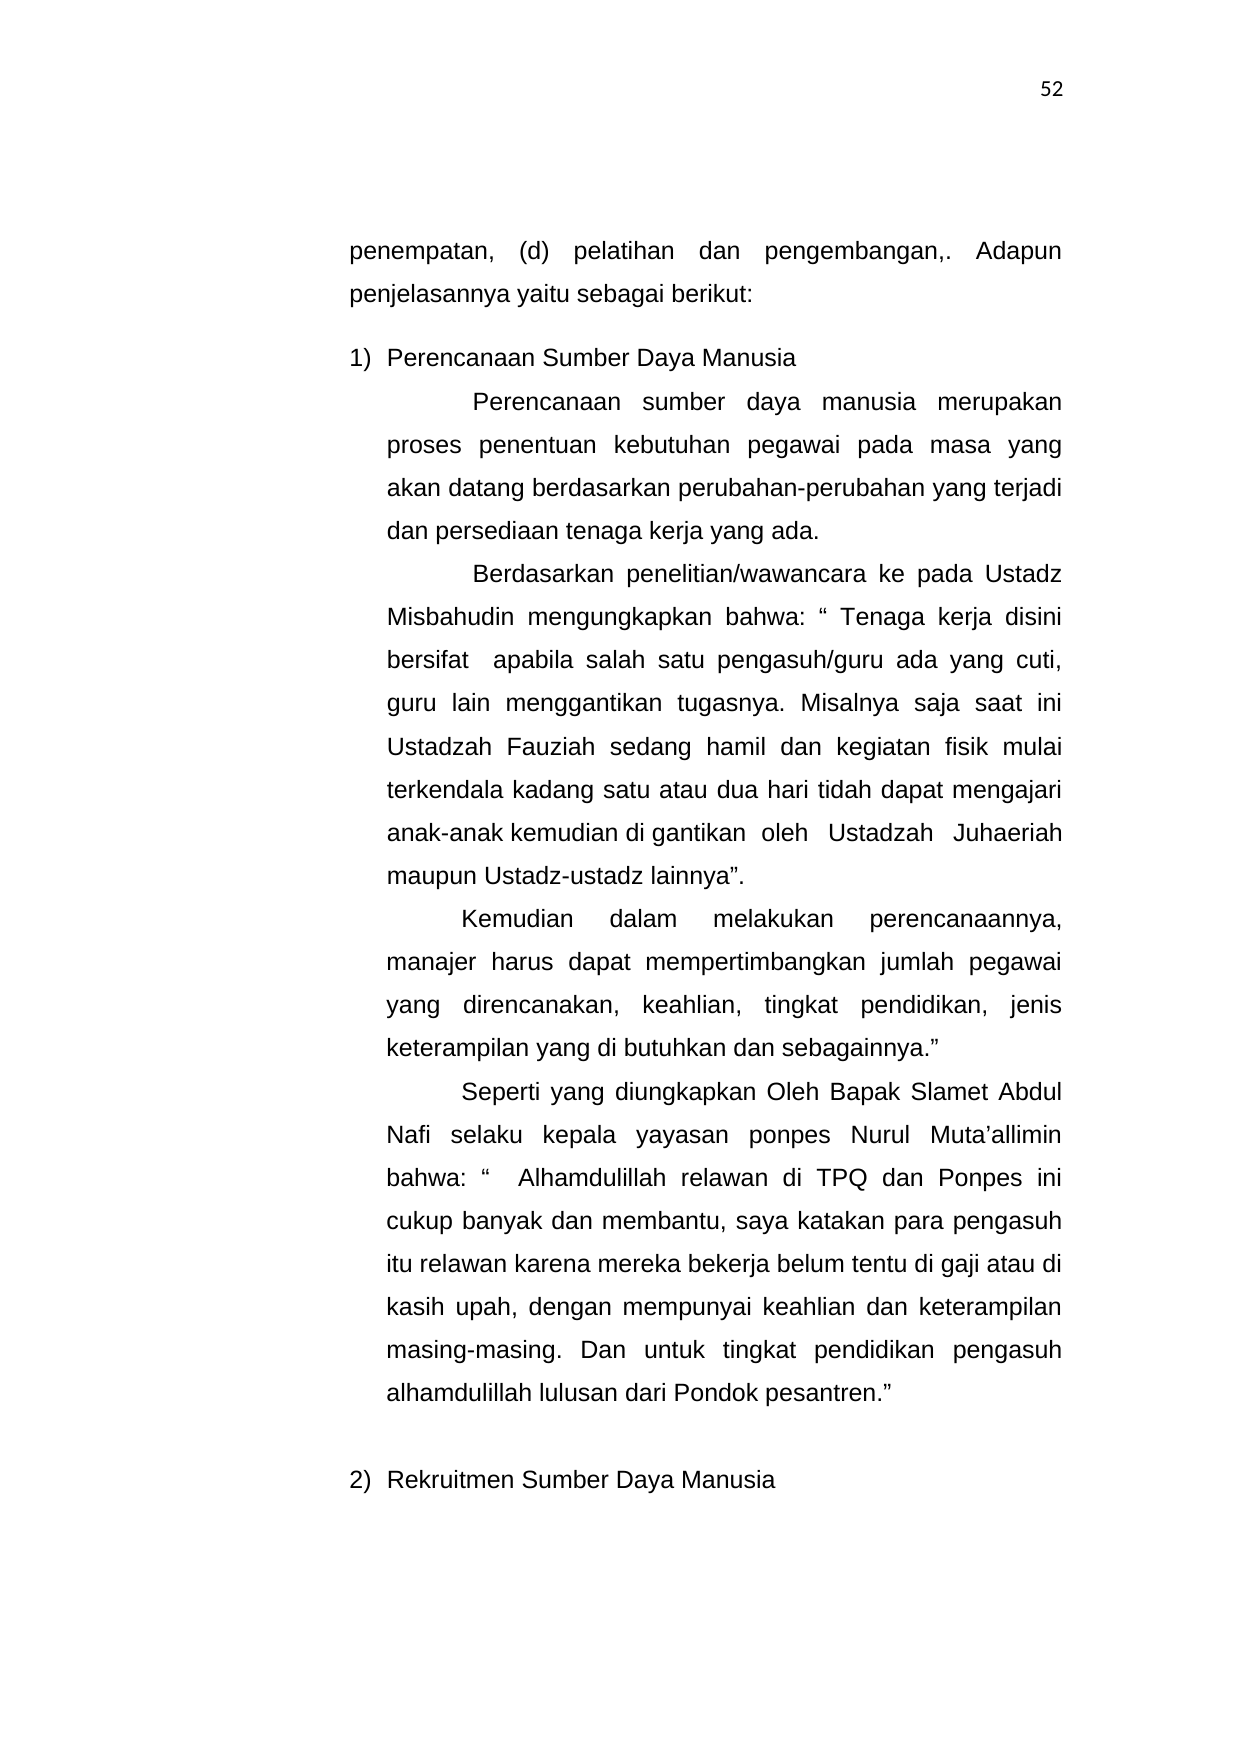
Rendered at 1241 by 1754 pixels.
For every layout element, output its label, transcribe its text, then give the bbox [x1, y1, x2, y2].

list Perencanaan sumber daya manusia merupakan proses penentuan kebutuhan pegawai pada masa yang akan datang berdasarkan perubahan-perubahan yang terjadi dan persediaan tenaga kerja yang ada. [387, 386, 1063, 544]
list Seperti yang diungkapkan Oleh Bapak Slamet Abdul Nafi selaku kepala yayasan ponpes Nurul Muta’allimin bahwa: “ Alhamdulillah relawan di TPQ dan Ponpes ini cukup banyak dan membantu, saya katakan para pengasuh itu relawan karena mereka bekerja belum tentu di gaji atau di kasih upah, dengan mempunyai keahlian dan keterampilan masing-masing. Dan untuk tingkat pendidikan pengasuh alhamdulillah lulusan dari Pondok pesantren.” [386, 1076, 1063, 1407]
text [349, 236, 1063, 308]
list Perencanaan Sumber Daya Manusia [349, 343, 1063, 372]
list Rekruitmen Sumber Daya Manusia [349, 1464, 1063, 1493]
list Berdasarkan penelitian/wawancara ke pada Ustadz Misbahudin mengungkapkan bahwa: “ Tenaga kerja disini bersifat apabila salah satu pengasuh/guru ada yang cuti, guru lain menggantikan tugasnya. Misalnya saja saat ini Ustadzah Fauziah sedang hamil dan kegiatan fisik mulai terkendala kadang satu atau dua hari tidah dapat mengajari anak-anak kemudian di gantikan oleh Ustadzah Juhaeriah maupun Ustadz-ustadz lainnya”. [387, 559, 1063, 889]
list Kemudian dalam melakukan perencanaannya, manajer harus dapat mempertimbangkan jumlah pegawai yang direncanakan, keahlian, tingkat pendidikan, jenis keterampilan yang di butuhkan dan sebagainnya.” [386, 904, 1063, 1062]
